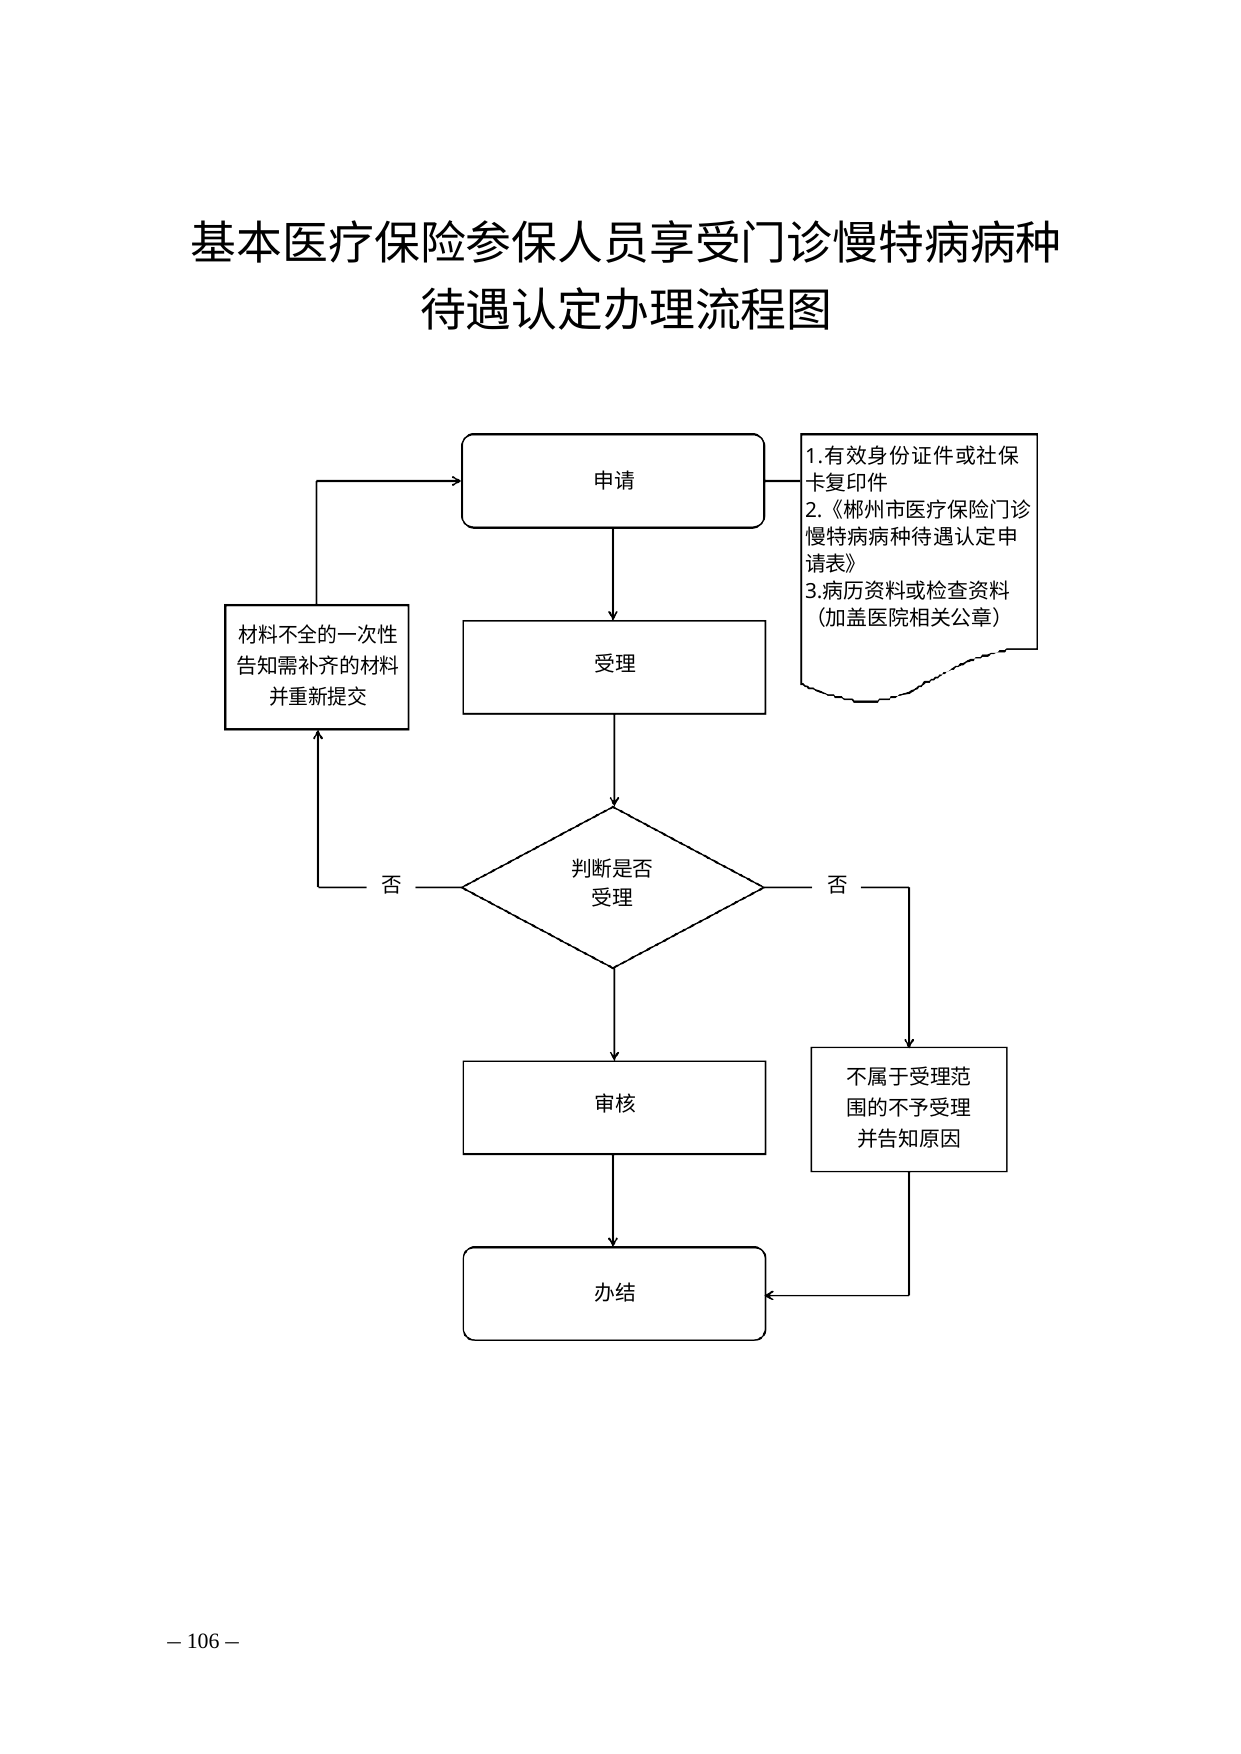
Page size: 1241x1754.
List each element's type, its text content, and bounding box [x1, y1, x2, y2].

subtitle 基本医疗保险参保人员享受门诊慢特病病种 [165, 207, 1087, 273]
picture [224, 433, 1038, 1341]
subtitle 待遇认定办理流程图 [165, 273, 1087, 339]
